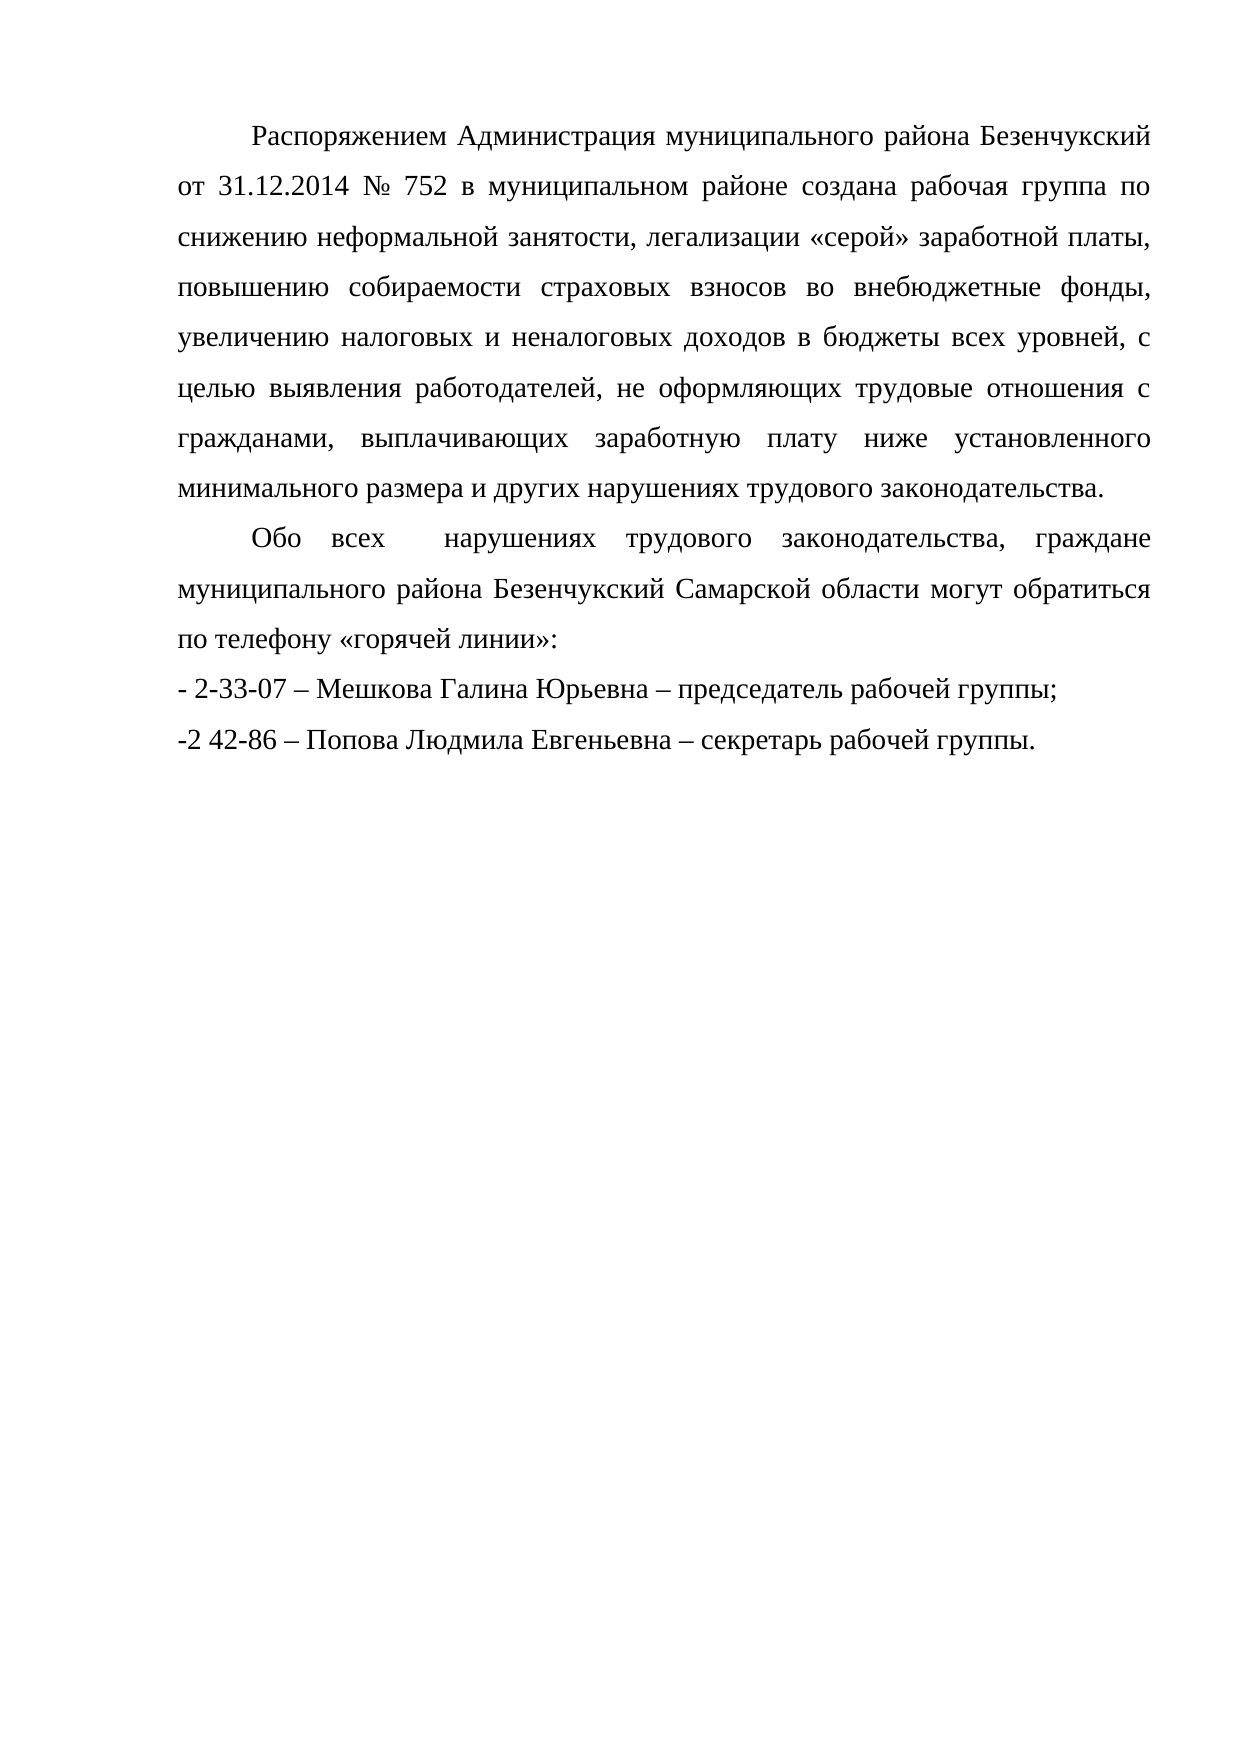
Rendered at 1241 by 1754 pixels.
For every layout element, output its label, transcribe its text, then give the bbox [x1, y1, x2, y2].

text - 2-33-07 – Мешкова Галина Юрьевна – председатель рабочей группы; [177, 672, 1152, 705]
text Обо всех нарушениях трудового законодательства, граждане муниципального района Безенчукский Самарской области могут обратиться по телефону «горячей линии»: [177, 521, 1152, 655]
text Распоряжением Администрация муниципального района Безенчукский от 31.12.2014 № 752 в муниципальном районе создана рабочая группа по снижению неформальной занятости, легализации «серой» заработной платы, повышению собираемости страховых взносов во внебюджетные фонды, увеличению налоговых и неналоговых доходов в бюджеты всех уровней, с целью выявления работодателей, не оформляющих трудовые отношения с гражданами, выплачивающих заработную плату ниже установленного минимального размера и других нарушениях трудового законодательства. [177, 118, 1152, 504]
text -2 42-86 – Попова Людмила Евгеньевна – секретарь рабочей группы. [177, 722, 1152, 755]
